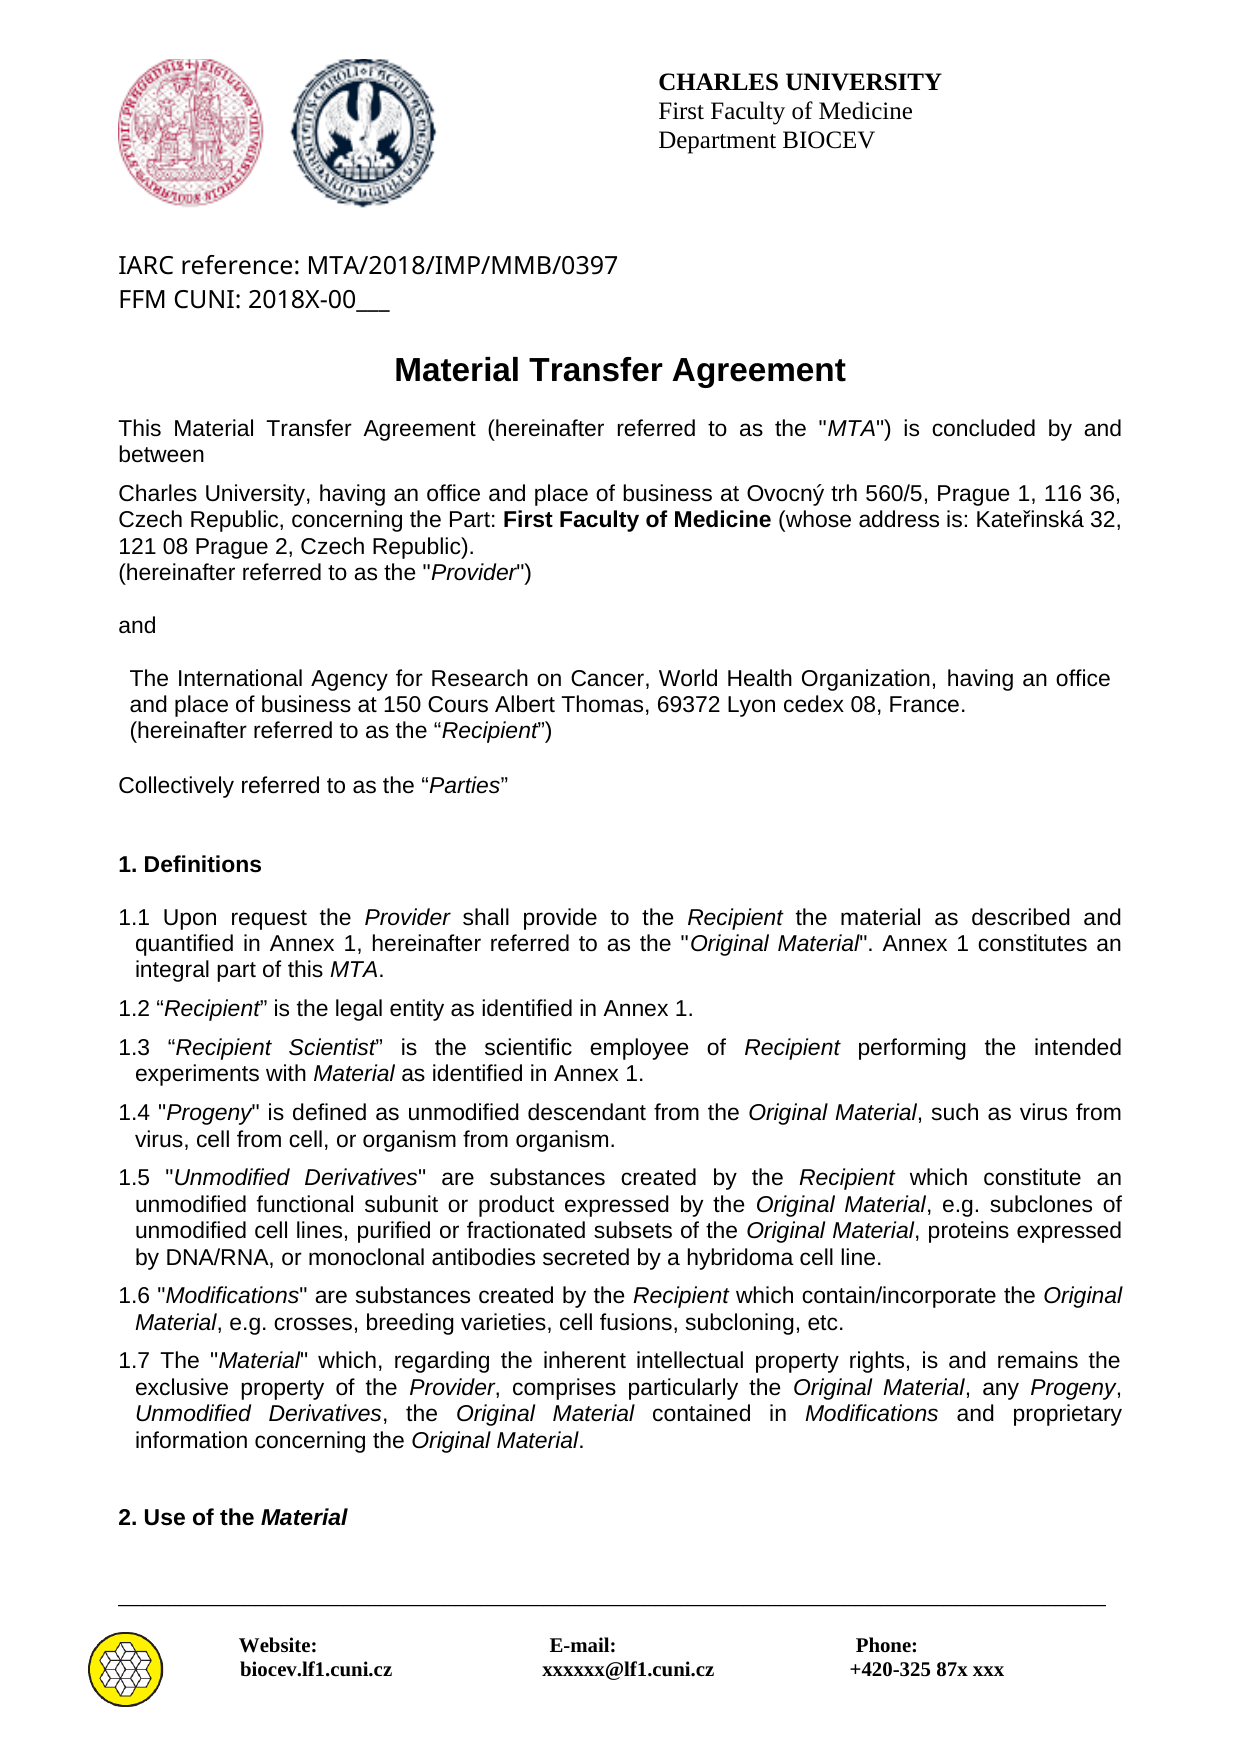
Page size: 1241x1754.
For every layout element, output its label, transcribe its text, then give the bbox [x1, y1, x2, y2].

text This Material Transfer Agreement (hereinafter referred to as the "MTA") is concluded by and between [118, 415, 1122, 468]
picture [80, 1624, 169, 1713]
text 1.5 "Unmodified Derivatives" are substances created by the Recipient which constitute an unmodified functional subunit or product expressed by the Original Material, e.g. subclones of unmodified cell lines, purified or fractionated subsets of the Original Material, proteins expressed by DNA/RNA, or monoclonal antibodies secreted by a hybridoma cell line. [118, 1164, 1122, 1270]
text Collectively referred to as the “Parties” [118, 772, 1122, 798]
text Charles University, having an office and place of business at Ovocný trh 560/5, Prague 1, 116 36, Czech Republic, concerning the Part: First Faculty of Medicine (whose address is: Kateřinská 32, 121 08 Prague 2, Czech Republic). [118, 480, 1122, 559]
text 1.1 Upon request the Provider shall provide to the Recipient the material as described and quantified in Annex 1, hereinafter referred to as the "Original Material". Annex 1 constitutes an integral part of this MTA. [118, 903, 1122, 983]
text 2. Use of the Material [118, 1504, 1122, 1531]
text 1.7 The "Material" which, regarding the inherent intellectual property rights, is and remains the exclusive property of the Provider, comprises particularly the Original Material, any Progeny, Unmodified Derivatives, the Original Material contained in Modifications and proprietary information concerning the Original Material. [118, 1347, 1122, 1453]
text IARC reference: MTA/2018/IMP/MMB/0397 [118, 248, 1122, 282]
text 1.4 "Progeny" is defined as unmodified descendant from the Original Material, such as virus from virus, cell from cell, or organism from organism. [118, 1099, 1122, 1152]
text (hereinafter referred to as the "Provider") [118, 559, 1122, 586]
text 1. Definitions [118, 851, 1122, 877]
text FFM CUNI: 2018X-00___ [118, 282, 1122, 316]
text Material Transfer Agreement [118, 350, 1122, 388]
picture [118, 59, 451, 224]
text 1.6 "Modifications" are substances created by the Recipient which contain/incorporate the Original Material, e.g. crosses, breeding varieties, cell fusions, subcloning, etc. [118, 1282, 1122, 1335]
table_header The International Agency for Research on Cancer, World Health Organization, having an office and place of business at 150 Cours Albert Thomas, 69372 Lyon cedex 08, France. (hereinafter referred to as the “Recipient”) [118, 665, 1122, 772]
text 1.2 “Recipient” is the legal entity as identified in Annex 1. [118, 995, 1122, 1021]
text and [118, 612, 1122, 638]
text 1.3 “Recipient Scientist” is the scientific employee of Recipient performing the intended experiments with Material as identified in Annex 1. [118, 1034, 1122, 1087]
